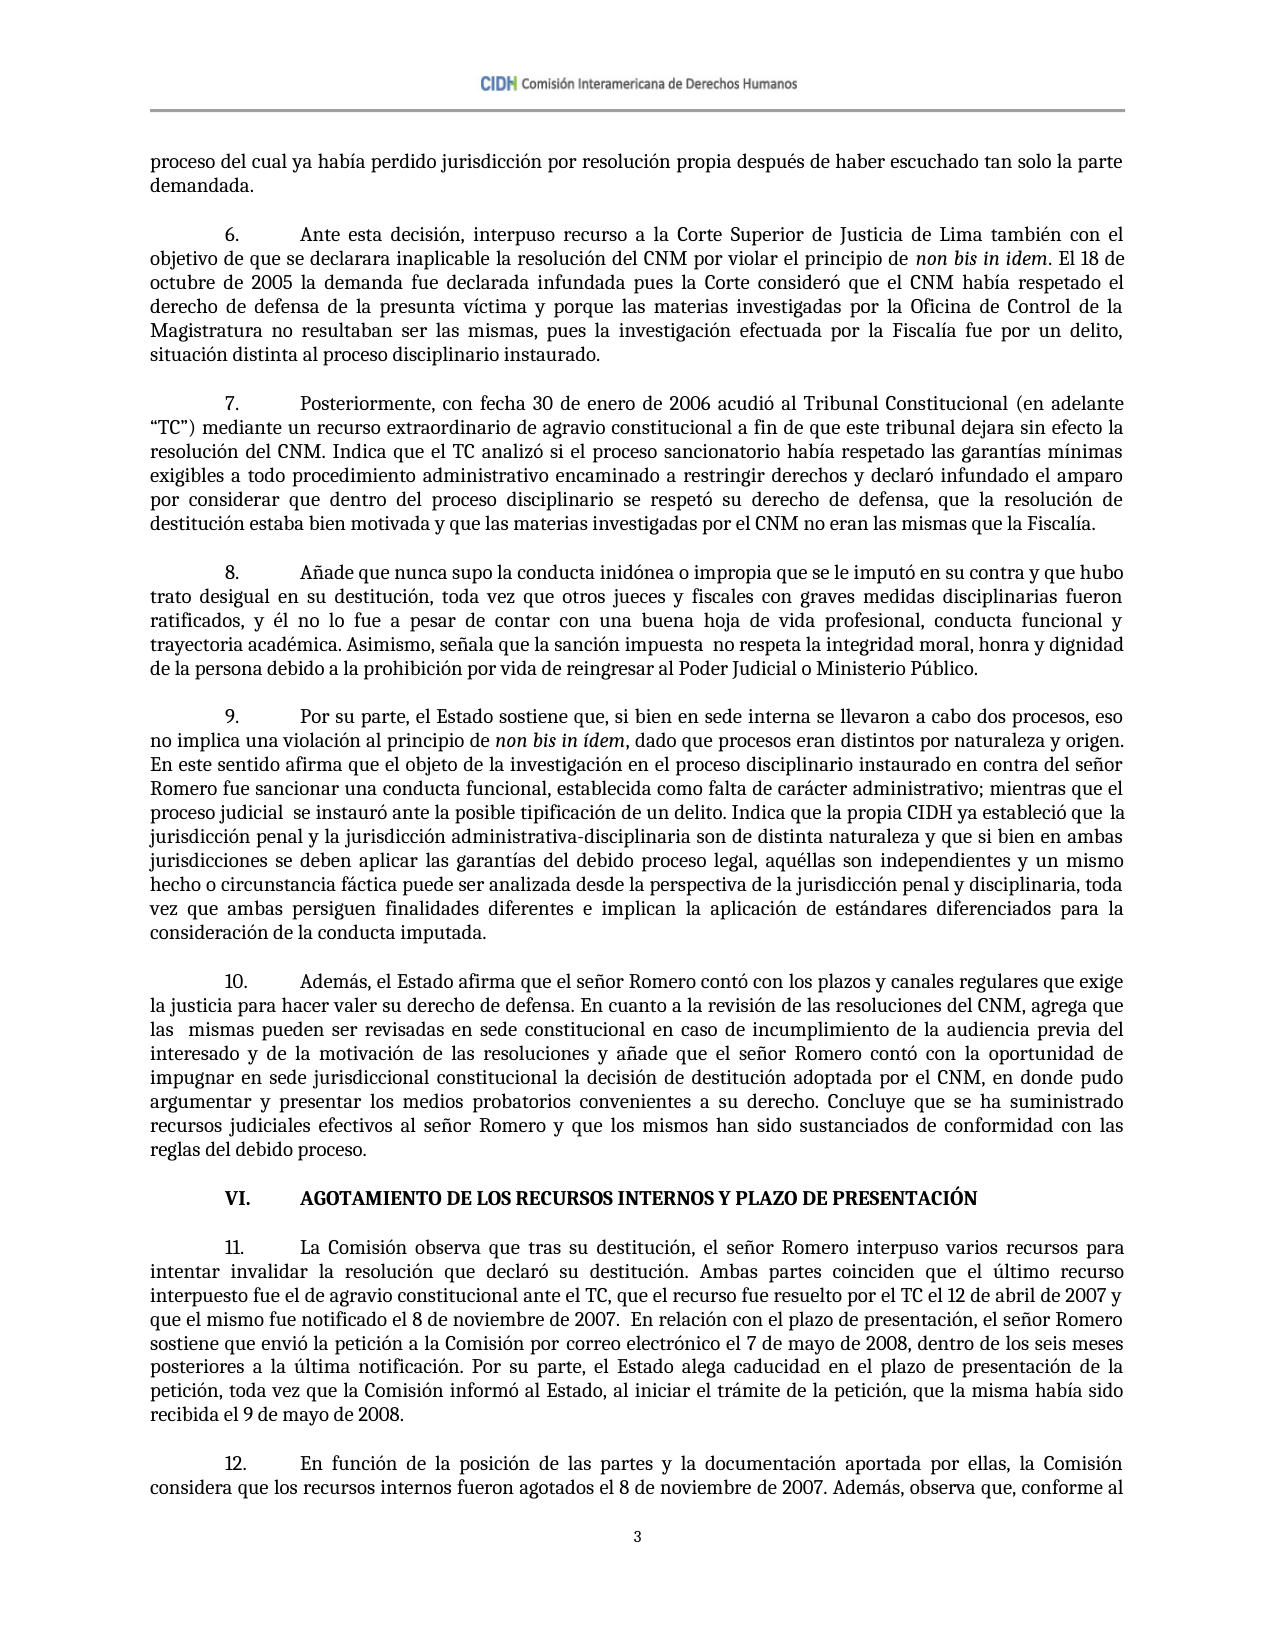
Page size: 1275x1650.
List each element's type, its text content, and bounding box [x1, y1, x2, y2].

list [150, 150, 1125, 198]
picture [475, 75, 800, 93]
list La Comisión observa que tras su destitución, el señor Romero interpuso varios recursos para intentar invalidar la resolución que declaró su destitución. Ambas partes coinciden que el último recurso interpuesto fue el de agravio constitucional ante el TC, que el recurso fue resuelto por el TC el 12 de abril de 2007 y que el mismo fue notificado el 8 de noviembre de 2007. En relación con el plazo de presentación, el señor Romero sostiene que envió la petición a la Comisión por correo electrónico el 7 de mayo de 2008, dentro de los seis meses posteriores a la última notificación. Por su parte, el Estado alega caducidad en el plazo de presentación de la petición, toda vez que la Comisión informó al Estado, al iniciar el trámite de la petición, que la misma había sido recibida el 9 de mayo de 2008. [150, 1235, 1125, 1427]
text VI. AGOTAMIENTO DE LOS RECURSOS INTERNOS Y PLAZO DE PRESENTACIÓN [150, 1186, 1125, 1210]
list Por su parte, el Estado sostiene que, si bien en sede interna se llevaron a cabo dos procesos, eso no implica una violación al principio de non bis in ídem, dado que procesos eran distintos por naturaleza y origen. En este sentido afirma que el objeto de la investigación en el proceso disciplinario instaurado en contra del señor Romero fue sancionar una conducta funcional, establecida como falta de carácter administrativo; mientras que el proceso judicial se instauró ante la posible tipificación de un delito. Indica que la propia CIDH ya estableció que la jurisdicción penal y la jurisdicción administrativa-disciplinaria son de distinta naturaleza y que si bien en ambas jurisdicciones se deben aplicar las garantías del debido proceso legal, aquéllas son independientes y un mismo hecho o circunstancia fáctica puede ser analizada desde la perspectiva de la jurisdicción penal y disciplinaria, toda vez que ambas persiguen finalidades diferentes e implican la aplicación de estándares diferenciados para la consideración de la conducta imputada. [150, 705, 1125, 945]
list Posteriormente, con fecha 30 de enero de 2006 acudió al Tribunal Constitucional (en adelante “TC”) mediante un recurso extraordinario de agravio constitucional a fin de que este tribunal dejara sin efecto la resolución del CNM. Indica que el TC analizó si el proceso sancionatorio había respetado las garantías mínimas exigibles a todo procedimiento administrativo encaminado a restringir derechos y declaró infundado el amparo por considerar que dentro del proceso disciplinario se respetó su derecho de defensa, que la resolución de destitución estaba bien motivada y que las materias investigadas por el CNM no eran las mismas que la Fiscalía. [150, 392, 1125, 535]
list Ante esta decisión, interpuso recurso a la Corte Superior de Justicia de Lima también con el objetivo de que se declarara inaplicable la resolución del CNM por violar el principio de non bis in idem. El 18 de octubre de 2005 la demanda fue declarada infundada pues la Corte consideró que el CNM había respetado el derecho de defensa de la presunta víctima y porque las materias investigadas por la Oficina de Control de la Magistratura no resultaban ser las mismas, pues la investigación efectuada por la Fiscalía fue por un delito, situación distinta al proceso disciplinario instaurado. [150, 223, 1125, 367]
list Además, el Estado afirma que el señor Romero contó con los plazos y canales regulares que exige la justicia para hacer valer su derecho de defensa. En cuanto a la revisión de las resoluciones del CNM, agrega que las mismas pueden ser revisadas en sede constitucional en caso de incumplimiento de la audiencia previa del interesado y de la motivación de las resoluciones y añade que el señor Romero contó con la oportunidad de impugnar en sede jurisdiccional constitucional la decisión de destitución adoptada por el CNM, en donde pudo argumentar y presentar los medios probatorios convenientes a su derecho. Concluye que se ha suministrado recursos judiciales efectivos al señor Romero y que los mismos han sido sustanciados de conformidad con las reglas del debido proceso. [150, 970, 1125, 1161]
list Añade que nunca supo la conducta inidónea o impropia que se le imputó en su contra y que hubo trato desigual en su destitución, toda vez que otros jueces y fiscales con graves medidas disciplinarias fueron ratificados, y él no lo fue a pesar de contar con una buena hoja de vida profesional, conducta funcional y trayectoria académica. Asimismo, señala que la sanción impuesta no respeta la integridad moral, honra y dignidad de la persona debido a la prohibición por vida de reingresar al Poder Judicial o Ministerio Público. [150, 560, 1125, 680]
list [150, 1452, 1125, 1500]
